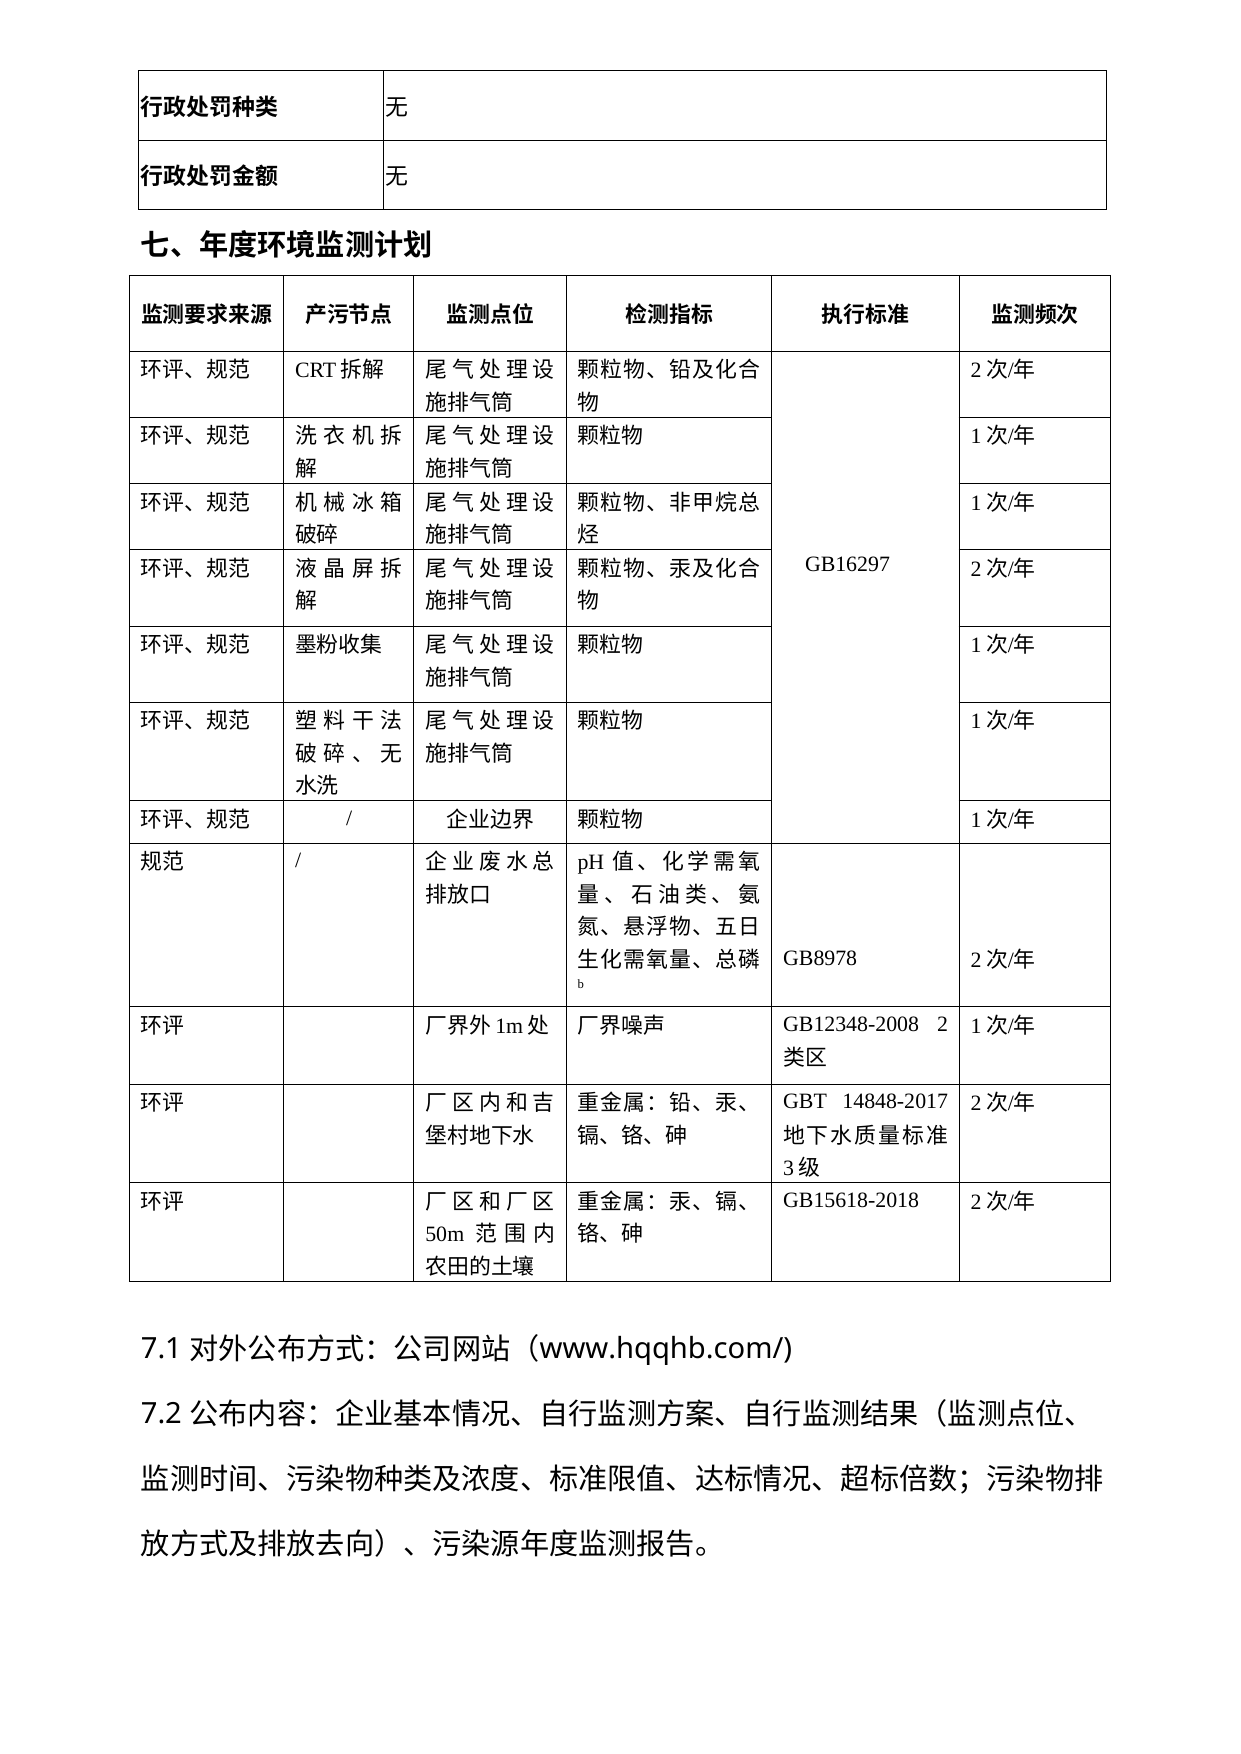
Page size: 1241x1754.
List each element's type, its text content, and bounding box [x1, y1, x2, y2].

table_cell GBT 14848-2017 地下水质量标准3级 [772, 1085, 959, 1182]
table_header 监测要求来源 [130, 276, 283, 351]
table_cell 2次/年 [960, 844, 1110, 1006]
table_cell 环评、规范 [130, 801, 283, 843]
table_header 执行标准 [772, 276, 959, 351]
text 7.1 对外公布方式：公司网站（www.hqqhb.com/) [141, 1314, 1106, 1379]
table_cell 厂界外1m处 [414, 1007, 566, 1084]
table_cell 环评、规范 [130, 418, 283, 483]
table_cell 重金属：铅、汞、镉、铬、砷 [567, 1085, 771, 1182]
table_cell [284, 1183, 413, 1281]
table_cell 洗衣机拆解 [284, 418, 413, 483]
table_cell 1次/年 [960, 627, 1110, 702]
table_cell 无 [384, 141, 1106, 209]
table_header 无 [384, 71, 1106, 139]
table_cell 厂区内和吉堡村地下水 [414, 1085, 566, 1182]
table_cell 厂界噪声 [567, 1007, 771, 1084]
table_cell / [284, 801, 413, 843]
table_cell 尾气处理设施排气筒 [414, 352, 566, 417]
table_cell 环评、规范 [130, 627, 283, 702]
table_cell 墨粉收集 [284, 627, 413, 702]
table_cell 环评、规范 [130, 352, 283, 417]
table_cell pH值、化学需氧量、石油类、氨氮、悬浮物、五日生化需氧量、总磷b [567, 844, 771, 1006]
table_cell [284, 1085, 413, 1182]
table_cell 环评、规范 [130, 550, 283, 626]
table_cell 颗粒物 [567, 418, 771, 483]
table_cell 塑料干法破碎、无水洗 [284, 703, 413, 800]
table_cell 企业边界 [414, 801, 566, 843]
table_cell GB16297 [772, 352, 959, 843]
table_cell 颗粒物、汞及化合物 [567, 550, 771, 626]
table_cell 1次/年 [960, 418, 1110, 483]
table_cell GB15618-2018 [772, 1183, 959, 1281]
table_cell 颗粒物 [567, 627, 771, 702]
table_cell 液晶屏拆解 [284, 550, 413, 626]
table_cell / [284, 844, 413, 1006]
table_cell 尾气处理设施排气筒 [414, 418, 566, 483]
table_cell [284, 1007, 413, 1084]
table_cell 颗粒物 [567, 801, 771, 843]
table_cell 2次/年 [960, 352, 1110, 417]
list 年度环境监测计划 [141, 210, 1106, 275]
table_cell 环评 [130, 1085, 283, 1182]
text 7.2 公布内容：企业基本情况、自行监测方案、自行监测结果（监测点位、监测时间、污染物种类及浓度、标准限值、达标情况、超标倍数；污染物排放方式及排放去向）、污染源年度监测报告。 [141, 1379, 1106, 1574]
table_cell 颗粒物 [567, 703, 771, 800]
table_cell GB12348-2008 2类区 [772, 1007, 959, 1084]
table_cell 1次/年 [960, 801, 1110, 843]
table_cell 1次/年 [960, 484, 1110, 549]
table_cell 颗粒物、非甲烷总烃 [567, 484, 771, 549]
table_cell 尾气处理设施排气筒 [414, 703, 566, 800]
table_cell 1次/年 [960, 703, 1110, 800]
table_cell 环评 [130, 1183, 283, 1281]
table_cell 颗粒物、铅及化合物 [567, 352, 771, 417]
table_cell 尾气处理设施排气筒 [414, 627, 566, 702]
table_cell 环评、规范 [130, 703, 283, 800]
table_cell CRT拆解 [284, 352, 413, 417]
table_cell 企业废水总排放口 [414, 844, 566, 1006]
table_header 行政处罚种类 [139, 71, 383, 139]
table_header 监测频次 [960, 276, 1110, 351]
table_cell 2次/年 [960, 1085, 1110, 1182]
table_cell 机械冰箱破碎 [284, 484, 413, 549]
table_cell 厂区和厂区50m范围内农田的土壤 [414, 1183, 566, 1281]
table_cell 环评、规范 [130, 484, 283, 549]
table_header 检测指标 [567, 276, 771, 351]
table_cell 尾气处理设施排气筒 [414, 484, 566, 549]
table_cell 重金属：汞、镉、铬、砷 [567, 1183, 771, 1281]
table_cell GB8978 [772, 844, 959, 1006]
table_cell 行政处罚金额 [139, 141, 383, 209]
table_cell 尾气处理设施排气筒 [414, 550, 566, 626]
table_header 产污节点 [284, 276, 413, 351]
table_cell 2次/年 [960, 550, 1110, 626]
table_cell 2次/年 [960, 1183, 1110, 1281]
table_cell 1次/年 [960, 1007, 1110, 1084]
table_cell 规范 [130, 844, 283, 1006]
table_cell 环评 [130, 1007, 283, 1084]
table_header 监测点位 [414, 276, 566, 351]
